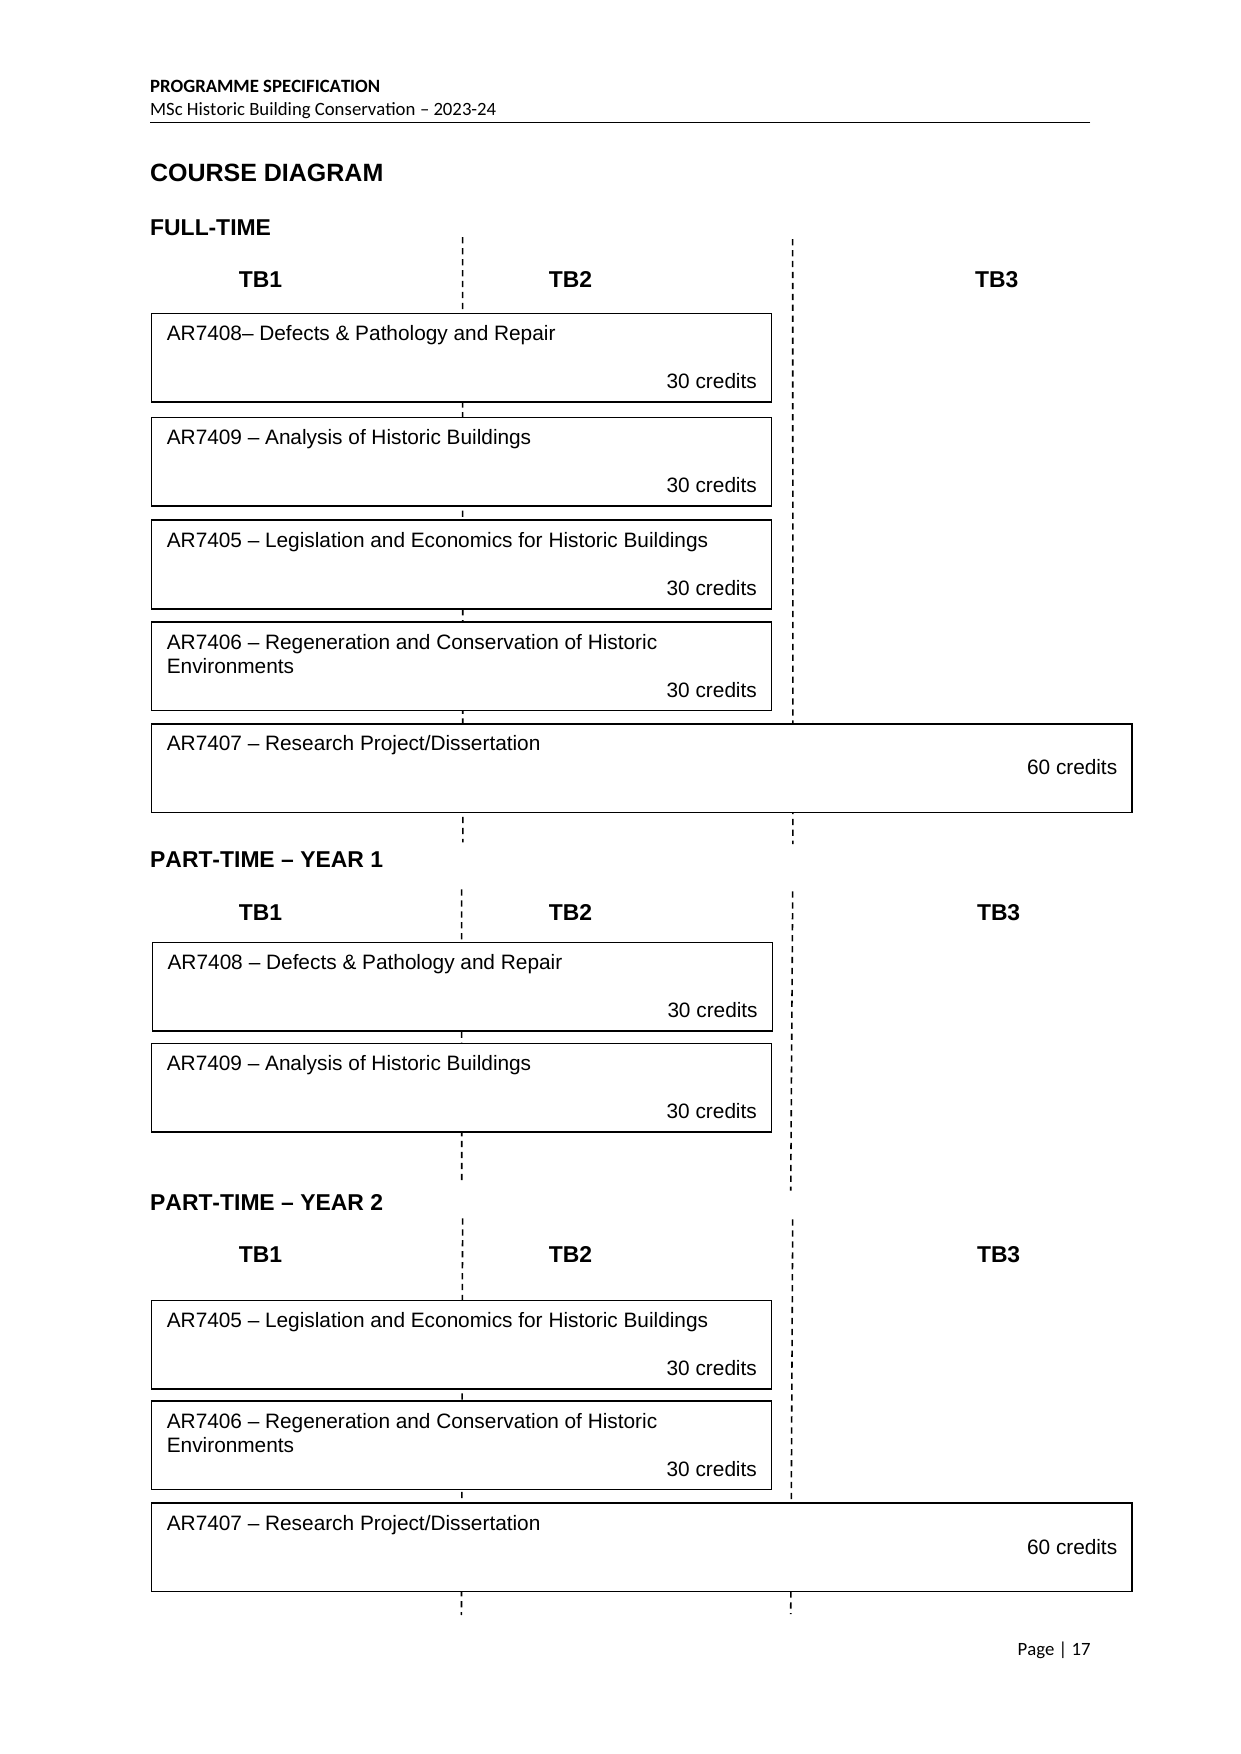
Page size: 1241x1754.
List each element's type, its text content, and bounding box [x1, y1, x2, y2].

text PART-TIME – YEAR 2 [150, 1188, 1090, 1215]
text FULL-TIME [150, 213, 1090, 240]
text TB1 TB2 TB3 [150, 1241, 1090, 1268]
text TB1 TB2 TB3 [150, 899, 1090, 925]
text COURSE DIAGRAM [150, 158, 1090, 187]
text TB1 TB2 TB3 [150, 266, 1090, 292]
text PART-TIME – YEAR 1 [150, 846, 1090, 872]
